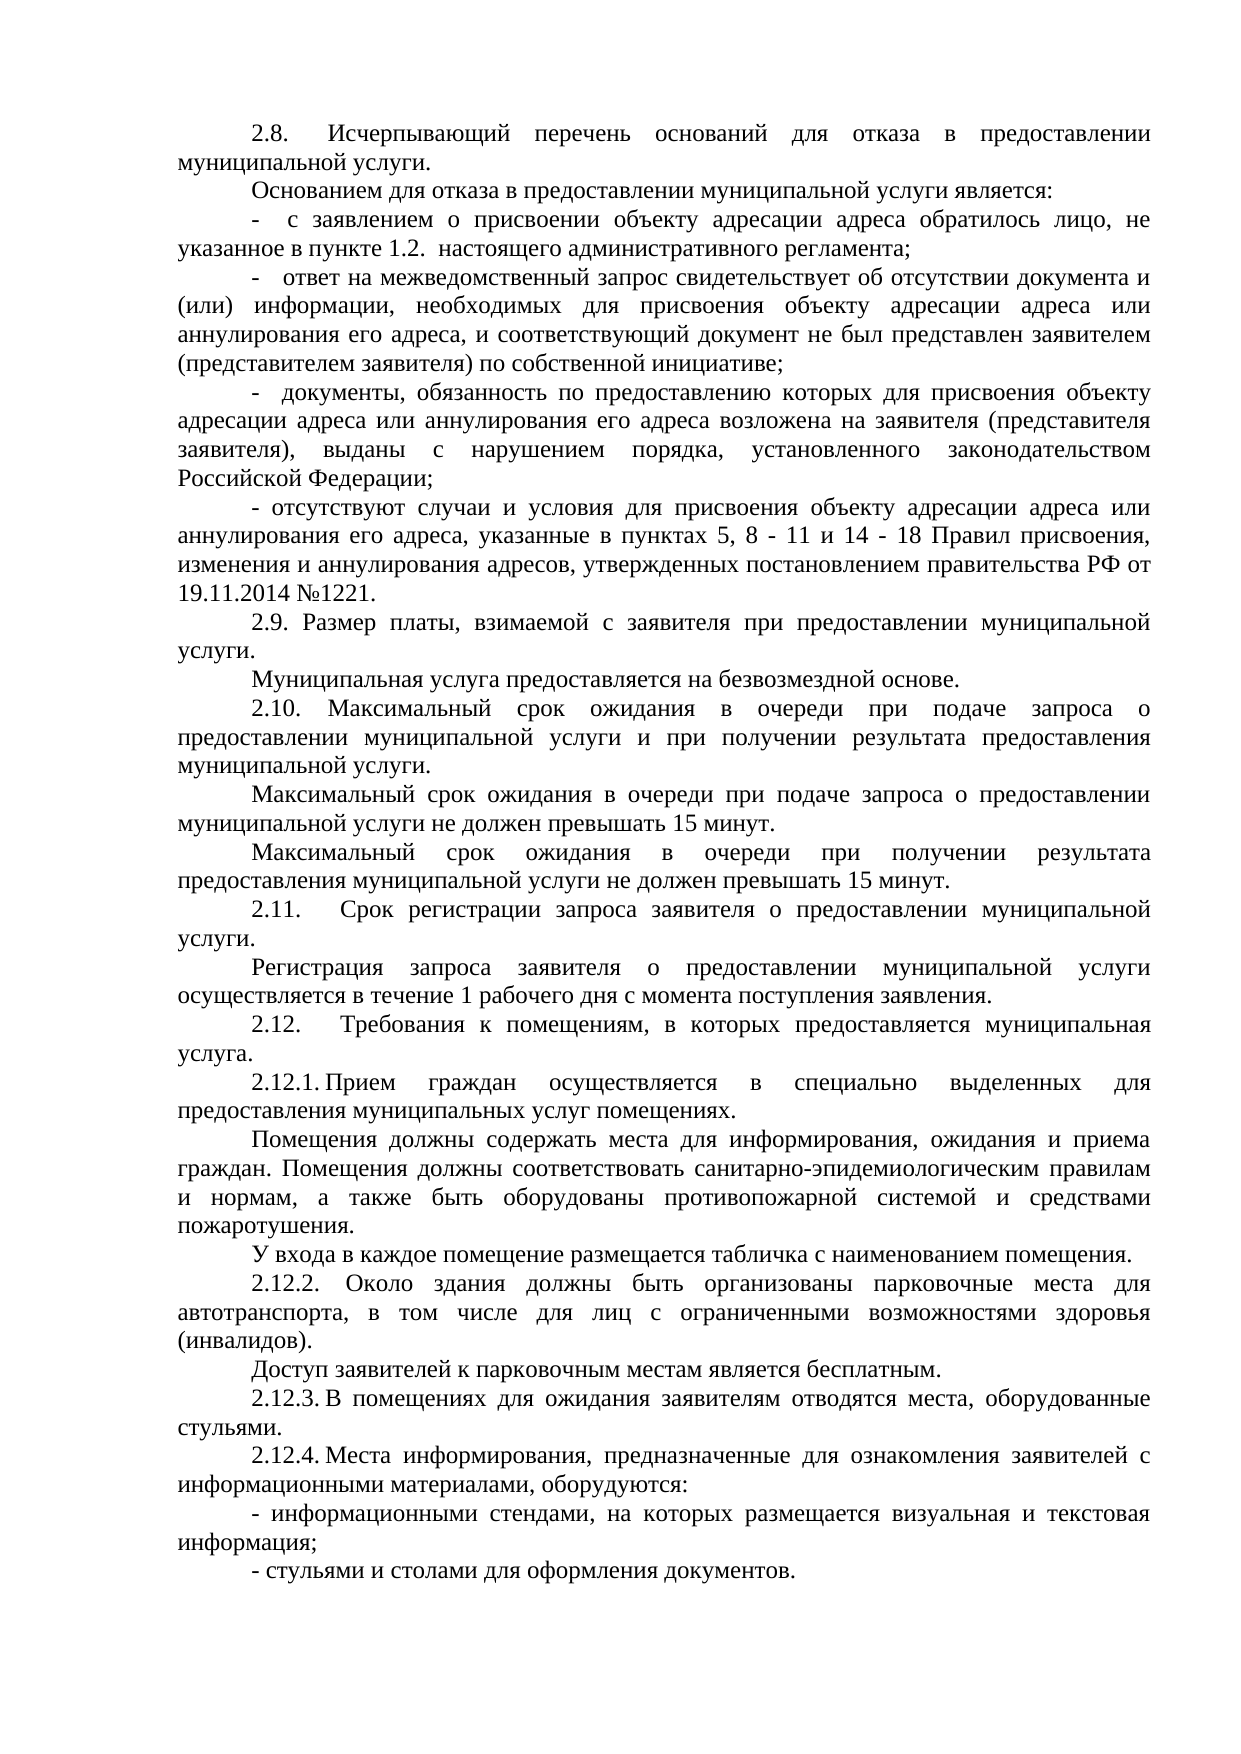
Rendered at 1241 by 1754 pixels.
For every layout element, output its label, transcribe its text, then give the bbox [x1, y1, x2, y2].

list Максимальный срок ожидания в очереди при подаче запроса о предоставлении муниципальной услуги и при получении результата предоставления муниципальной услуги. [177, 693, 1152, 779]
list Исчерпывающий перечень оснований для отказа в предоставлении муниципальной услуги. [177, 118, 1152, 176]
list Срок регистрации запроса заявителя о предоставлении муниципальной услуги. [177, 894, 1152, 952]
text Доступ заявителей к парковочным местам является бесплатным. [177, 1354, 1152, 1383]
list Требования к помещениям, в которых предоставляется муниципальная услуга. [177, 1009, 1152, 1067]
text - ответ на межведомственный запрос свидетельствует об отсутствии документа и (или) информации, необходимых для присвоения объекту адресации адреса или аннулирования его адреса, и соответствующий документ не был представлен заявителем (представителем заявителя) по собственной инициативе; [177, 262, 1152, 377]
list Около здания должны быть организованы парковочные места для автотранспорта, в том числе для лиц с ограниченными возможностями здоровья (инвалидов). [177, 1268, 1152, 1354]
text 2.9. Размер платы, взимаемой с заявителя при предоставлении муниципальной услуги. [177, 607, 1152, 664]
text - отсутствуют случаи и условия для присвоения объекту адресации адреса или аннулирования его адреса, указанные в пунктах 5, 8 - 11 и 14 - 18 Правил присвоения, изменения и аннулирования адресов, утвержденных постановлением правительства РФ от 19.11.2014 №1221. [177, 492, 1152, 607]
text Помещения должны содержать места для информирования, ожидания и приема граждан. Помещения должны соответствовать санитарно-эпидемиологическим правилам и нормам, а также быть оборудованы противопожарной системой и средствами пожаротушения. [177, 1124, 1152, 1239]
text Муниципальная услуга предоставляется на безвозмездной основе. [177, 664, 1152, 693]
text - документы, обязанность по предоставлению которых для присвоения объекту адресации адреса или аннулирования его адреса возложена на заявителя (представителя заявителя), выданы с нарушением порядка, установленного законодательством Российской Федерации; [177, 377, 1152, 492]
text У входа в каждое помещение размещается табличка с наименованием помещения. [177, 1239, 1152, 1268]
text Максимальный срок ожидания в очереди при получении результата предоставления муниципальной услуги не должен превышать 15 минут. [177, 837, 1152, 894]
text Регистрация запроса заявителя о предоставлении муниципальной услуги осуществляется в течение 1 рабочего дня с момента поступления заявления. [177, 952, 1152, 1009]
text - информационными стендами, на которых размещается визуальная и текстовая информация; [177, 1498, 1152, 1556]
list В помещениях для ожидания заявителям отводятся места, оборудованные стульями. [177, 1383, 1152, 1441]
text Основанием для отказа в предоставлении муниципальной услуги является: [177, 176, 1152, 204]
list Прием граждан осуществляется в специально выделенных для предоставления муниципальных услуг помещениях. [177, 1067, 1152, 1124]
text - с заявлением о присвоении объекту адресации адреса обратилось лицо, не указанное в пункте 1.2. настоящего административного регламента; [177, 204, 1152, 262]
text Максимальный срок ожидания в очереди при подаче запроса о предоставлении муниципальной услуги не должен превышать 15 минут. [177, 779, 1152, 837]
text - стульями и столами для оформления документов. [177, 1556, 1152, 1584]
list Места информирования, предназначенные для ознакомления заявителей с информационными материалами, оборудуются: [177, 1441, 1152, 1498]
